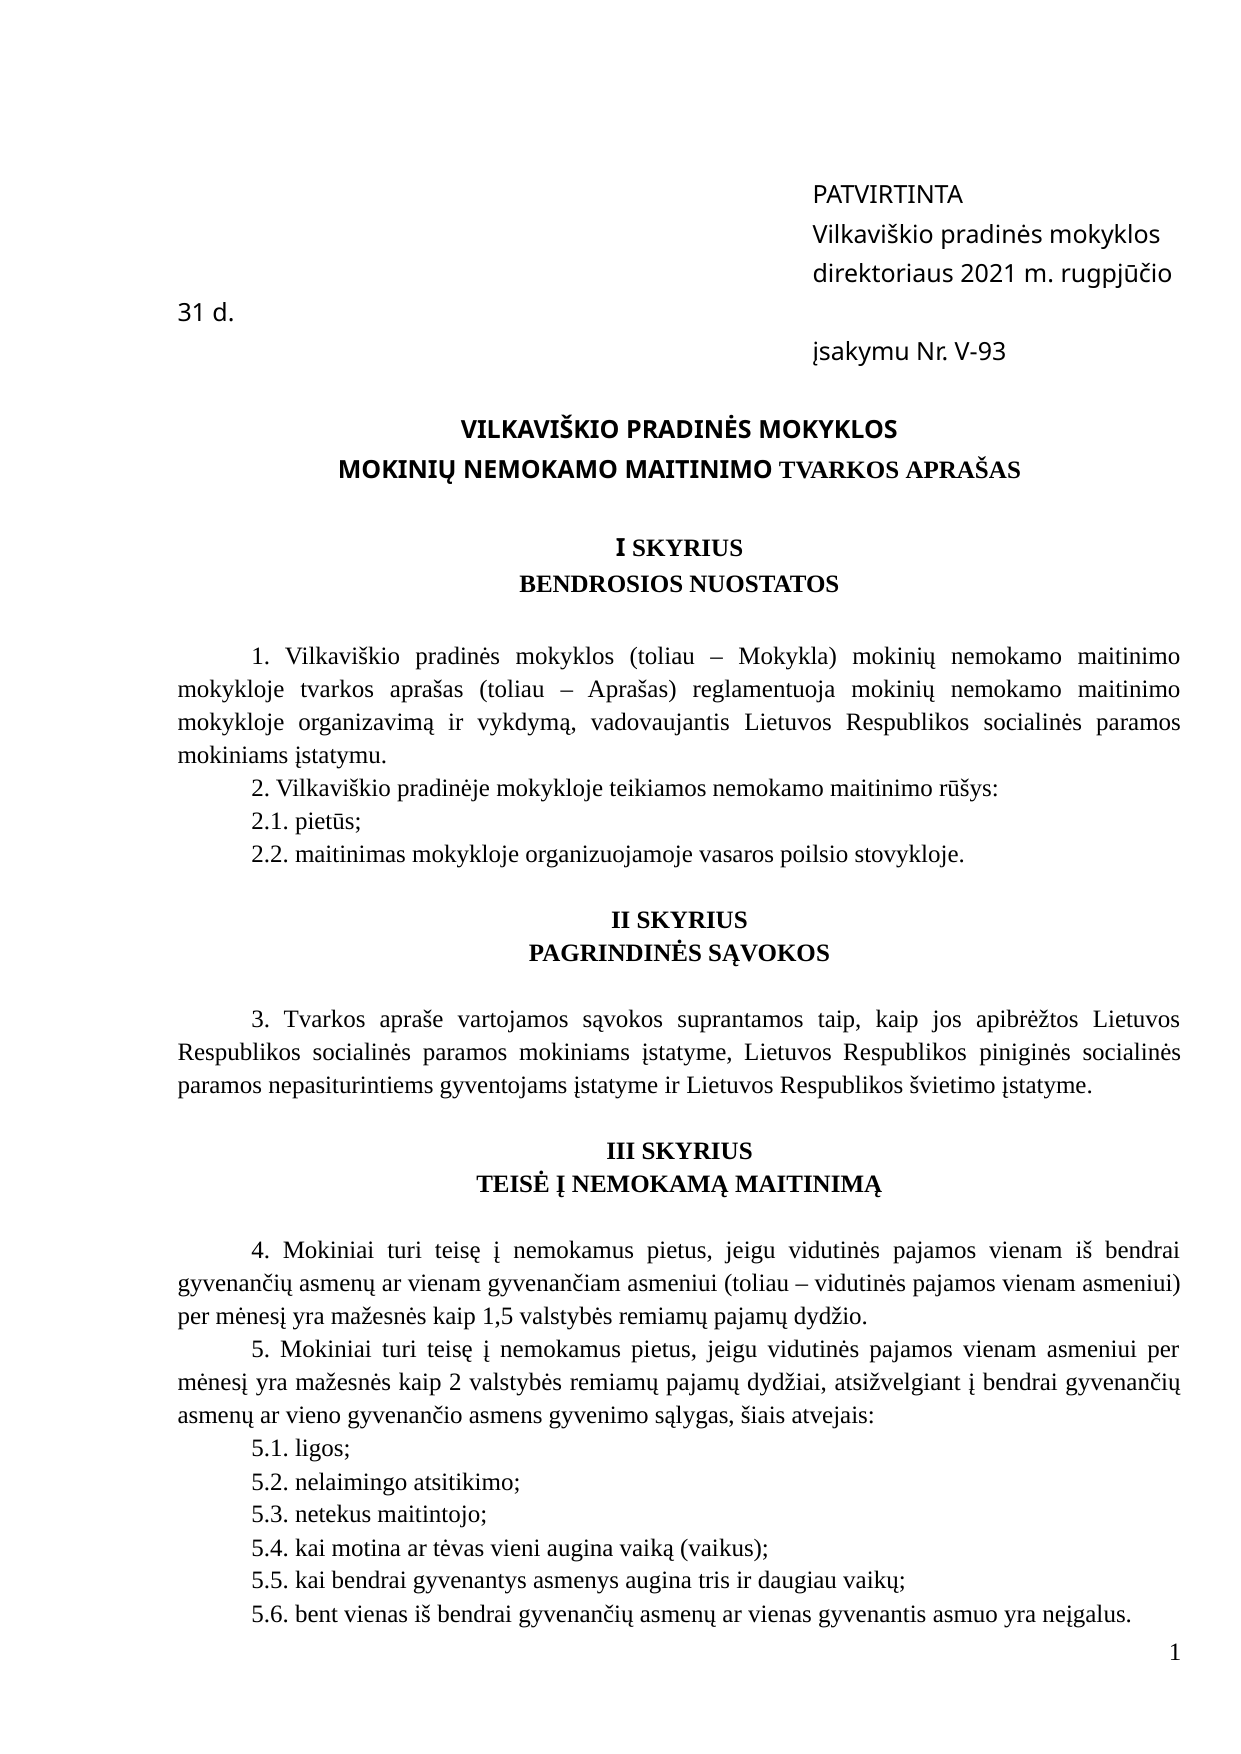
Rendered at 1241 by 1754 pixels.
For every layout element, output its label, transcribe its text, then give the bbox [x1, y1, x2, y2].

text BENDROSIOS NUOSTATOS [177, 569, 1181, 598]
text direktoriaus 2021 m. rugpjūčio 31 d. [177, 256, 1181, 329]
text MOKINIŲ NEMOKAMO MAITINIMO TVARKOS APRAŠAS [177, 451, 1181, 485]
text III SKYRIUS [177, 1136, 1181, 1165]
text II SKYRIUS [177, 905, 1181, 934]
text TEISĖ Į NEMOKAMĄ MAITINIMĄ [177, 1169, 1181, 1198]
text įsakymu Nr. V-93 [177, 334, 1181, 368]
text 3. Tvarkos apraše vartojamos sąvokos suprantamos taip, kaip jos apibrėžtos Lietuvos Respublikos socialinės paramos mokiniams įstatyme, Lietuvos Respublikos piniginės socialinės paramos nepasiturintiems gyventojams įstatyme ir Lietuvos Respublikos švietimo įstatyme. [177, 1004, 1181, 1099]
text 4. Mokiniai turi teisę į nemokamus pietus, jeigu vidutinės pajamos vienam iš bendrai gyvenančių asmenų ar vienam gyvenančiam asmeniui (toliau – vidutinės pajamos vienam asmeniui) per mėnesį yra mažesnės kaip 1,5 valstybės remiamų pajamų dydžio. [177, 1235, 1181, 1330]
text 5.3. netekus maitintojo; [177, 1499, 1181, 1528]
text 2. Vilkaviškio pradinėje mokykloje teikiamos nemokamo maitinimo rūšys: [177, 773, 1181, 802]
text PAGRINDINĖS SĄVOKOS [177, 938, 1181, 967]
text 5.2. nelaimingo atsitikimo; [177, 1467, 1181, 1495]
text I SKYRIUS [177, 530, 1181, 564]
text 5. Mokiniai turi teisę į nemokamus pietus, jeigu vidutinės pajamos vienam asmeniui per mėnesį yra mažesnės kaip 2 valstybės remiamų pajamų dydžiai, atsižvelgiant į bendrai gyvenančių asmenų ar vieno gyvenančio asmens gyvenimo sąlygas, šiais atvejais: [177, 1334, 1181, 1429]
text 2.1. pietūs; [177, 806, 1181, 835]
text 5.4. kai motina ar tėvas vieni augina vaiką (vaikus); [177, 1533, 1181, 1561]
text Vilkaviškio pradinės mokyklos [177, 216, 1181, 250]
text 5.6. bent vienas iš bendrai gyvenančių asmenų ar vienas gyvenantis asmuo yra neįgalus. [177, 1599, 1181, 1627]
text PATVIRTINTA [177, 177, 1181, 211]
text 5.1. ligos; [177, 1433, 1181, 1462]
text 5.5. kai bendrai gyvenantys asmenys augina tris ir daugiau vaikų; [177, 1566, 1181, 1594]
text 1. Vilkaviškio pradinės mokyklos (toliau – Mokykla) mokinių nemokamo maitinimo mokykloje tvarkos aprašas (toliau – Aprašas) reglamentuoja mokinių nemokamo maitinimo mokykloje organizavimą ir vykdymą, vadovaujantis Lietuvos Respublikos socialinės paramos mokiniams įstatymu. [177, 641, 1181, 769]
text VILKAVIŠKIO PRADINĖS MOKYKLOS [177, 412, 1181, 446]
text 2.2. maitinimas mokykloje organizuojamoje vasaros poilsio stovykloje. [177, 839, 1181, 868]
